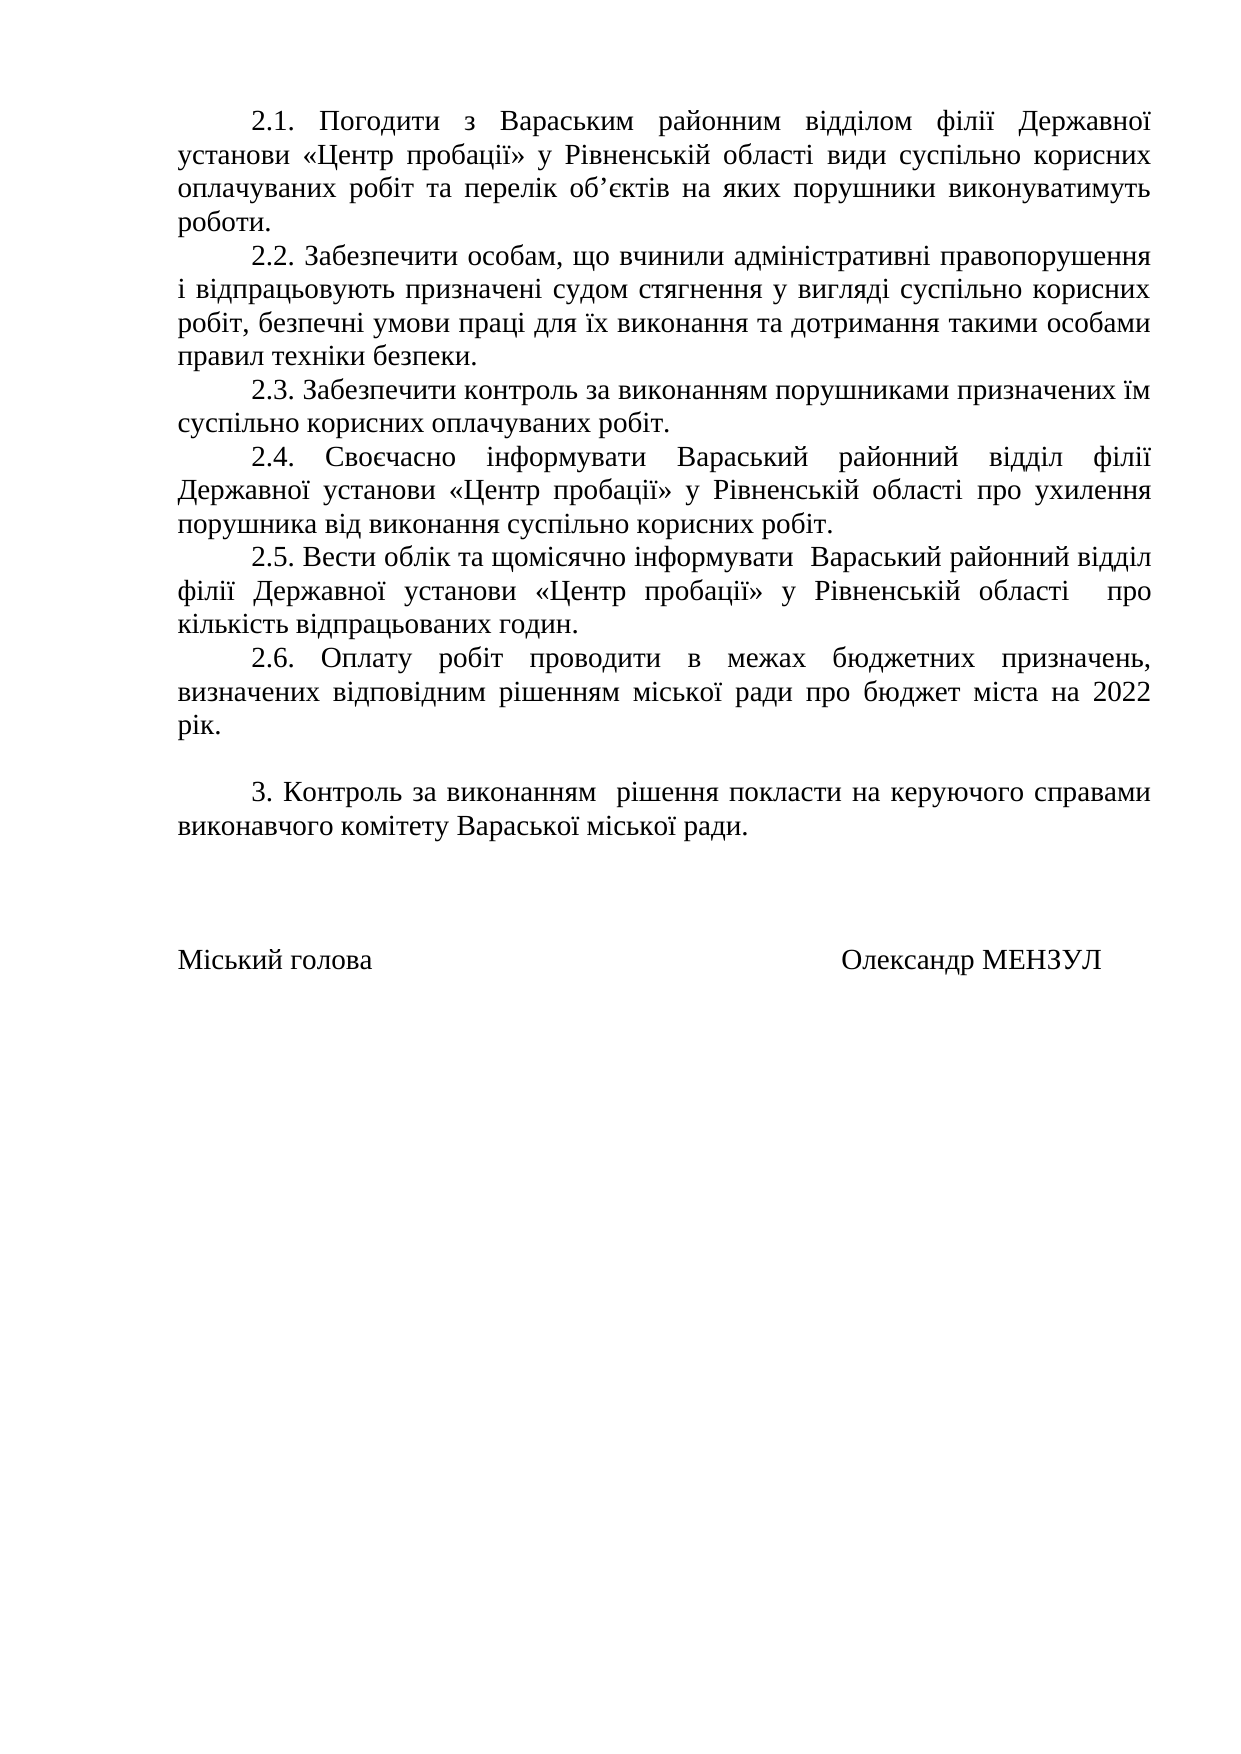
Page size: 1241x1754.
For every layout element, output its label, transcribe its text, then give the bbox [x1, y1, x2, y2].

text 2.5. Вести облік та щомісячно інформувати Вараський районний відділ філії Державної установи «Центр пробації» у Рівненській області про кількість відпрацьованих годин. [177, 539, 1152, 640]
text 2.1. Погодити з Вараським районним відділом філії Державної установи «Центр пробації» у Рівненській області види суспільно корисних оплачуваних робіт та перелік об’єктів на яких порушники виконуватимуть роботи. [177, 103, 1152, 238]
text 2.6. Оплату робіт проводити в межах бюджетних призначень, визначених відповідним рішенням міської ради про бюджет міста на 2022 рік. [177, 640, 1152, 741]
text Міський голова Олександр МЕНЗУЛ [177, 942, 1152, 976]
text 3. Контроль за виконанням рішення покласти на керуючого справами виконавчого комітету Вараської міської ради. [177, 774, 1152, 841]
text 2.3. Забезпечити контроль за виконанням порушниками призначених їм суспільно корисних оплачуваних робіт. [177, 372, 1152, 439]
text 2.4. Своєчасно інформувати Вараський районний відділ філії Державної установи «Центр пробації» у Рівненській області про ухилення порушника від виконання суспільно корисних робіт. [177, 439, 1152, 539]
text 2.2. Забезпечити особам, що вчинили адміністративні правопорушення і відпрацьовують призначені судом стягнення у вигляді суспільно корисних робіт, безпечні умови праці для їх виконання та дотримання такими особами правил техніки безпеки. [177, 238, 1152, 372]
